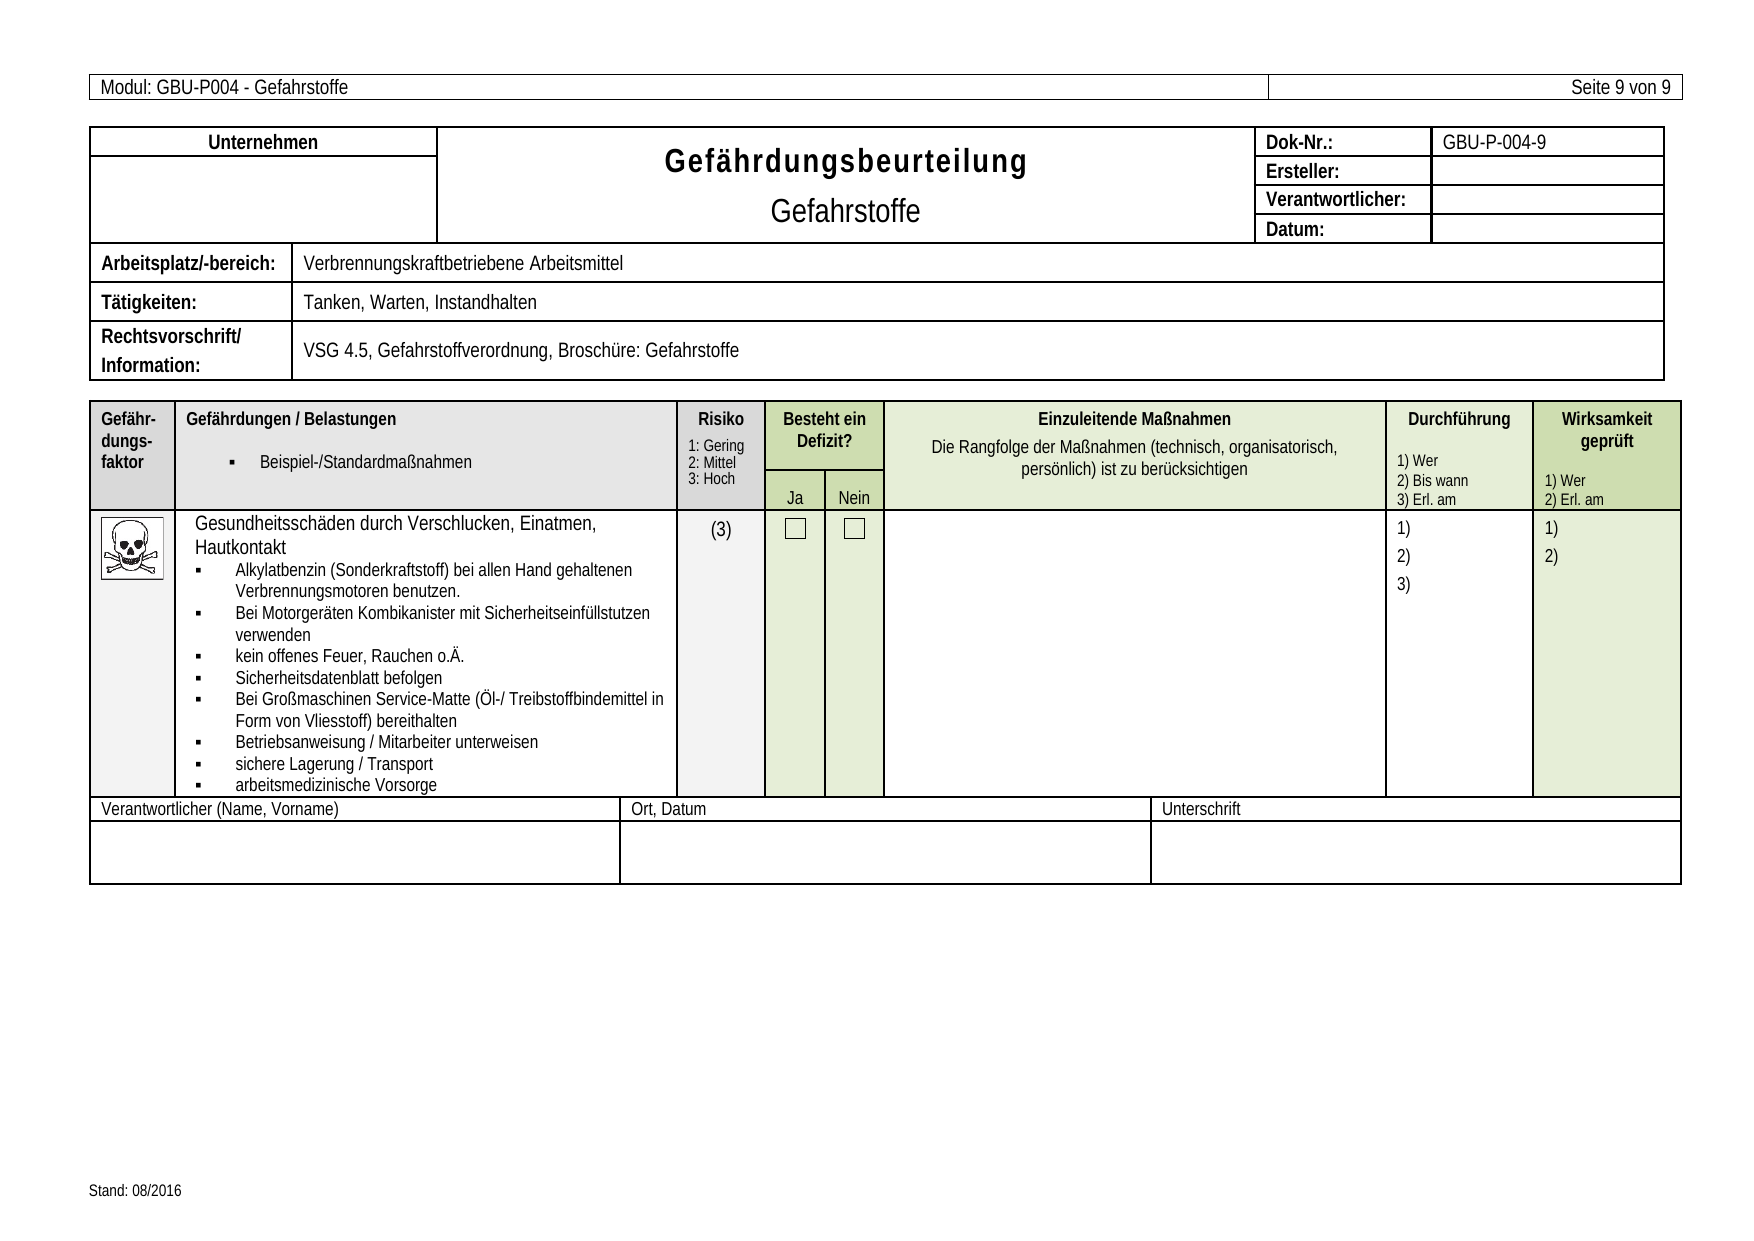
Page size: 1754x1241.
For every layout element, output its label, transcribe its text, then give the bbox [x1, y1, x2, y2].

table_header Wirksamkeit geprüft 1) Wer 2) Erl. am [1534, 402, 1680, 509]
table_cell [1152, 822, 1680, 883]
table_cell Tätigkeiten: [91, 283, 291, 320]
table_header Gefähr-dungs-faktor [91, 402, 174, 509]
table_cell Verantwortlicher: [1256, 186, 1430, 212]
table_cell (3) [678, 511, 764, 796]
table_cell Rechtsvorschrift/ Information: [91, 322, 291, 378]
table_cell [91, 511, 174, 796]
table_cell [1433, 186, 1663, 212]
table_header Gefährdungen / Belastungen ▪ Beispiel-/Standardmaßnahmen [176, 402, 676, 509]
picture [101, 517, 164, 580]
table_cell Nein [826, 471, 883, 509]
table_cell Ja [766, 471, 824, 509]
table_cell [1433, 215, 1663, 242]
table_cell [766, 511, 824, 796]
table_cell [621, 822, 1150, 883]
table_cell Ersteller: [1256, 157, 1430, 184]
table_cell Arbeitsplatz/-bereich: [91, 244, 291, 281]
table_cell [885, 511, 1385, 796]
table_cell Verantwortlicher (Name, Vorname) [91, 798, 619, 819]
table_cell Gesundheitsschäden durch Verschlucken, Einatmen, Hautkontakt ▪ Alkylatbenzin (Sonderkraftstoff) bei allen Hand gehaltenen Verbrennungsmotoren benutzen. ▪ Bei Motorgeräten Kombikanister mit Sicherheitseinfüllstutzen verwenden ▪ kein offenes Feuer, Rauchen o.Ä. ▪ Sicherheitsdatenblatt befolgen ▪ Bei Großmaschinen Service-Matte (Öl-/ Treibstoffbindemittel in Form von Vliesstoff) bereithalten ▪ Betriebsanweisung / Mitarbeiter unterweisen ▪ sichere Lagerung / Transport ▪ arbeitsmedizinische Vorsorge [176, 511, 676, 796]
table_header Unternehmen [91, 128, 436, 155]
table_cell [91, 822, 619, 883]
table_header Einzuleitende Maßnahmen Die Rangfolge der Maßnahmen (technisch, organisatorisch, persönlich) ist zu berücksichtigen [885, 402, 1385, 509]
table_cell [91, 157, 436, 242]
table_cell 1) 2) 3) [1387, 511, 1532, 796]
table_cell Unterschrift [1152, 798, 1680, 819]
table_header Besteht ein Defizit? [766, 402, 883, 469]
table_cell Verbrennungskraftbetriebene Arbeitsmittel [293, 244, 1663, 281]
table_header Risiko 1: Gering 2: Mittel 3: Hoch [678, 402, 764, 509]
table_cell Datum: [1256, 215, 1430, 242]
table_cell Tanken, Warten, Instandhalten [293, 283, 1663, 320]
table_cell VSG 4.5, Gefahrstoffverordnung, Broschüre: Gefahrstoffe [293, 322, 1663, 378]
table_cell [826, 511, 883, 796]
table_header Gefährdungsbeurteilung Gefahrstoffe [438, 128, 1254, 242]
table_cell Ort, Datum [621, 798, 1150, 819]
table_header GBU-P-004-9 [1433, 128, 1663, 155]
table_cell [1433, 157, 1663, 184]
table_header Durchführung 1) Wer 2) Bis wann 3) Erl. am [1387, 402, 1532, 509]
table_header Dok-Nr.: [1256, 128, 1430, 155]
table_cell 1) 2) [1534, 511, 1680, 796]
